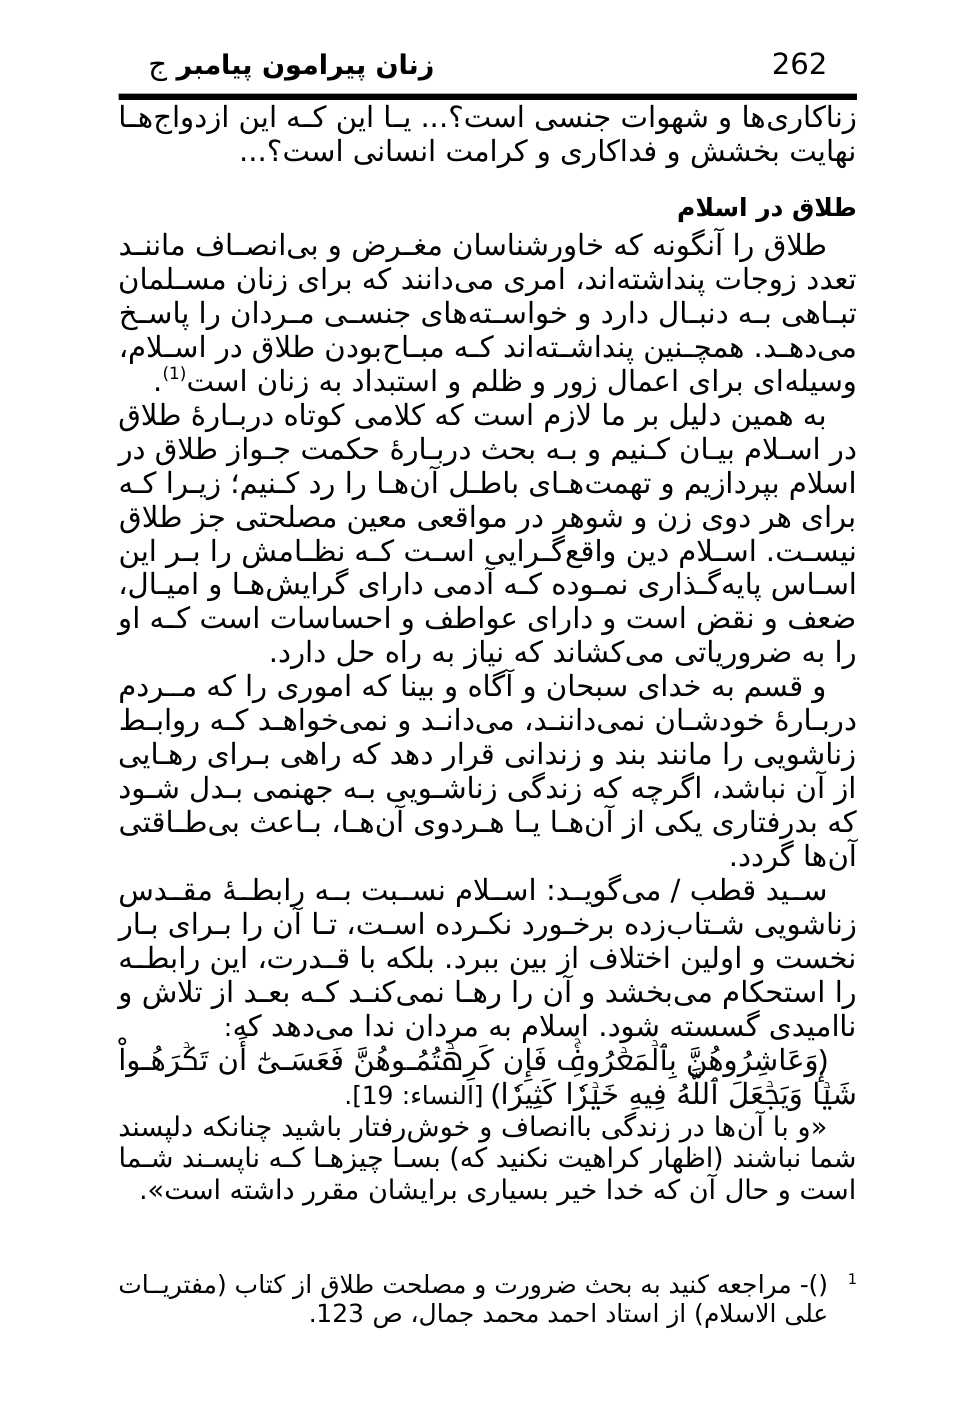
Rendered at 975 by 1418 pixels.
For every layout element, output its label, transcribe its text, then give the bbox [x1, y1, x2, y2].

text و قسم به خدای سبحان و آگاه و بینا که اموری را که مردم دربارۀ خودشان نمی‌دانند، می‌داند و نمی‌خواهد که روابط زناشویی را مانند بند و زندانی قرار دهد که راهی برای رهایی از آن نباشد، اگرچه که زندگی زناشویی به جهنمی بدل شود که بدرفتاری یکی از آن‌ها یا هردوی آن‌ها، باعث بی‌طاقتی آن‌ها گردد. [118, 670, 857, 873]
text طلاق در اسلام [118, 193, 857, 222]
text به همین دلیل بر ما لازم است که کلامی کوتاه دربارۀ طلاق در اسلام بیان کنیم و به بحث دربارۀ حکمت جواز طلاق در اسلام بپردازیم و تهمت‌های باطل آن‌ها را رد کنیم؛ زیرا که برای هر دوی زن و شوهر در مواقعی معین مصلحتی جز طلاق نیست. اسلام دین واقع‌گرایی است که نظامش را بر این اساس پایه‌گذاری نموده که آدمی دارای گرایش‌ها و امیال، ضعف و نقض است و دارای عواطف و احساسات است که او را به ضروریاتی می‌کشاند که نیاز به راه حل دارد. [118, 398, 857, 670]
text سید قطب / می‌گوید: اسلام نسبت به رابطۀ مقدس زناشویی شتاب‌زده برخورد نکرده است، تا آن را برای بار نخست و اولین اختلاف از بین ببرد. بلکه با قدرت، این رابطه را استحکام می‌بخشد و آن را رها نمی‌کند که بعد از تلاش و ناامیدی گسسته شود. اسلام به مردان ندا می‌دهد که: [118, 873, 857, 1043]
text ﴿وَعَاشِرُوهُنَّ بِٱلۡمَعۡرُوفِۚ فَإِن كَرِهۡتُمُوهُنَّ فَعَسَىٰٓ أَن تَكۡرَهُواْ شَيۡ‍ٔٗا وَيَجۡعَلَ ٱللَّهُ فِيهِ خَيۡرٗا كَثِيرٗا﴾ [النساء: 19]. [118, 1043, 857, 1111]
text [118, 100, 857, 168]
text طلاق را آنگونه که خاورشناسان مغرض و بی‌انصاف مانند تعدد زوجات پنداشته‌اند، امری می‌دانند که برای زنان مسلمان تباهی به دنبال دارد و خواسته‌های جنسی مردان را پاسخ می‌دهد. همچنین پنداشته‌اند که مباح‌بودن طلاق در اسلام، وسیله‌ای برای اعمال زور و ظلم و استبداد به زنان است(). [118, 228, 857, 398]
text «و با آن‌ها در زندگی باانصاف و خوش‌رفتار باشید چنانکه دلپسند شما نباشند (اظهار کراهیت نکنید که) بسا چیزها که ناپسند شما است و حال آن که خدا خیر بسیاری برایشان مقرر داشته است». [118, 1111, 857, 1206]
